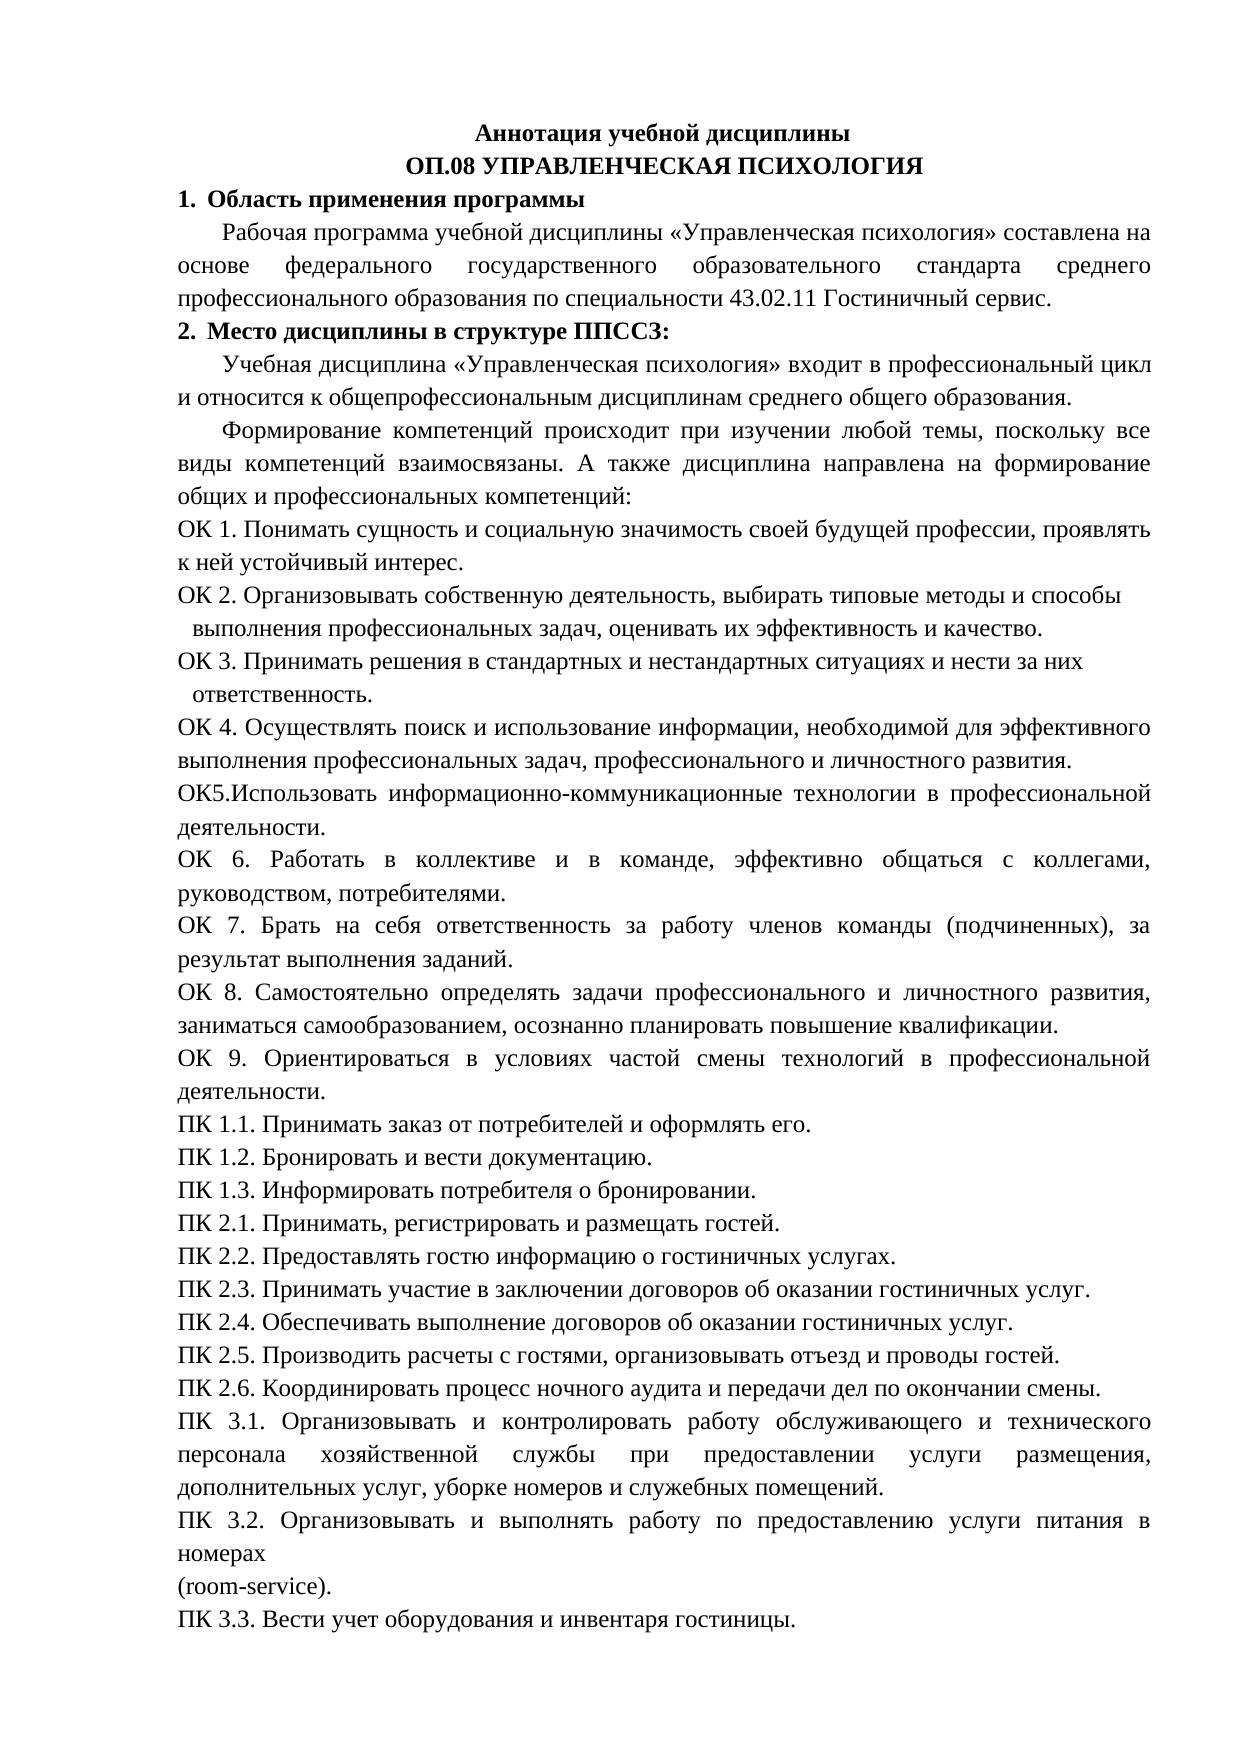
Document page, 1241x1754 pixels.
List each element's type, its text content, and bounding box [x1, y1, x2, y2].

list Место дисциплины в структуре ППССЗ: [177, 316, 1152, 345]
text ПК 2.5. Производить расчеты с гостями, организовывать отъезд и проводы гостей. [177, 1340, 1152, 1369]
text Рабочая программа учебной дисциплины «Управленческая психология» составлена на основе федерального государственного образовательного стандарта среднего профессионального образования по специальности 43.02.11 Гостиничный сервис. [177, 217, 1152, 312]
text ОК 7. Брать на себя ответственность за работу членов команды (подчиненных), за результат выполнения заданий. [177, 911, 1152, 972]
text ОК 1. Понимать сущность и социальную значимость своей будущей профессии, проявлять к ней устойчивый интерес. [177, 514, 1152, 576]
text ПК 2.1. Принимать, регистрировать и размещать гостей. [177, 1208, 1152, 1237]
text ОК 4. Осуществлять поиск и использование информации, необходимой для эффективного выполнения профессиональных задач, профессионального и личностного развития. [177, 712, 1152, 774]
text ОК 6. Работать в коллективе и в команде, эффективно общаться с коллегами, руководством, потребителями. [177, 844, 1152, 906]
text ПК 2.2. Предоставлять гостю информацию о гостиничных услугах. [177, 1241, 1152, 1269]
text ПК 2.6. Координировать процесс ночного аудита и передачи дел по окончании смены. [177, 1373, 1152, 1402]
text ПК 3.2. Организовывать и выполнять работу по предоставлению услуги питания в номерах [177, 1505, 1152, 1567]
text ОП.08 УПРАВЛЕНЧЕСКАЯ ПСИХОЛОГИЯ [177, 151, 1152, 180]
text Формирование компетенций происходит при изучении любой темы, поскольку все виды компетенций взаимосвязаны. А также дисциплина направлена на формирование общих и профессиональных компетенций: [177, 415, 1152, 510]
text Аннотация учебной дисциплины [177, 118, 1147, 147]
text Учебная дисциплина «Управленческая психология» входит в профессиональный цикл и относится к общепрофессиональным дисциплинам среднего общего образования. [177, 349, 1152, 411]
text ПК 1.3. Информировать потребителя о бронировании. [177, 1175, 1152, 1203]
text (room-service). [177, 1571, 1152, 1600]
text ОК 3. Принимать решения в стандартных и нестандартных ситуациях и нести за них [177, 646, 1152, 675]
text ОК 9. Ориентироваться в условиях частой смены технологий в профессиональной деятельности. [177, 1043, 1152, 1104]
text ПК 2.3. Принимать участие в заключении договоров об оказании гостиничных услуг. [177, 1274, 1152, 1303]
text выполнения профессиональных задач, оценивать их эффективность и качество. [177, 613, 1152, 642]
text ПК 3.1. Организовывать и контролировать работу обслуживающего и технического персонала хозяйственной службы при предоставлении услуги размещения, дополнительных услуг, уборке номеров и служебных помещений. [177, 1406, 1152, 1501]
text ответственность. [177, 679, 1152, 708]
list Область применения программы [177, 184, 1171, 213]
text ОК 2. Организовывать собственную деятельность, выбирать типовые методы и способы [177, 580, 1152, 609]
text ПК 2.4. Обеспечивать выполнение договоров об оказании гостиничных услуг. [177, 1307, 1152, 1336]
text ПК 3.3. Вести учет оборудования и инвентаря гостиницы. [177, 1604, 1152, 1633]
text ПК 1.2. Бронировать и вести документацию. [177, 1142, 1152, 1171]
text ПК 1.1. Принимать заказ от потребителей и оформлять его. [177, 1109, 1152, 1137]
text ОК5.Использовать информационно-коммуникационные технологии в профессиональной деятельности. [177, 778, 1152, 840]
text ОК 8. Самостоятельно определять задачи профессионального и личностного развития, заниматься самообразованием, осознанно планировать повышение квалификации. [177, 977, 1152, 1038]
